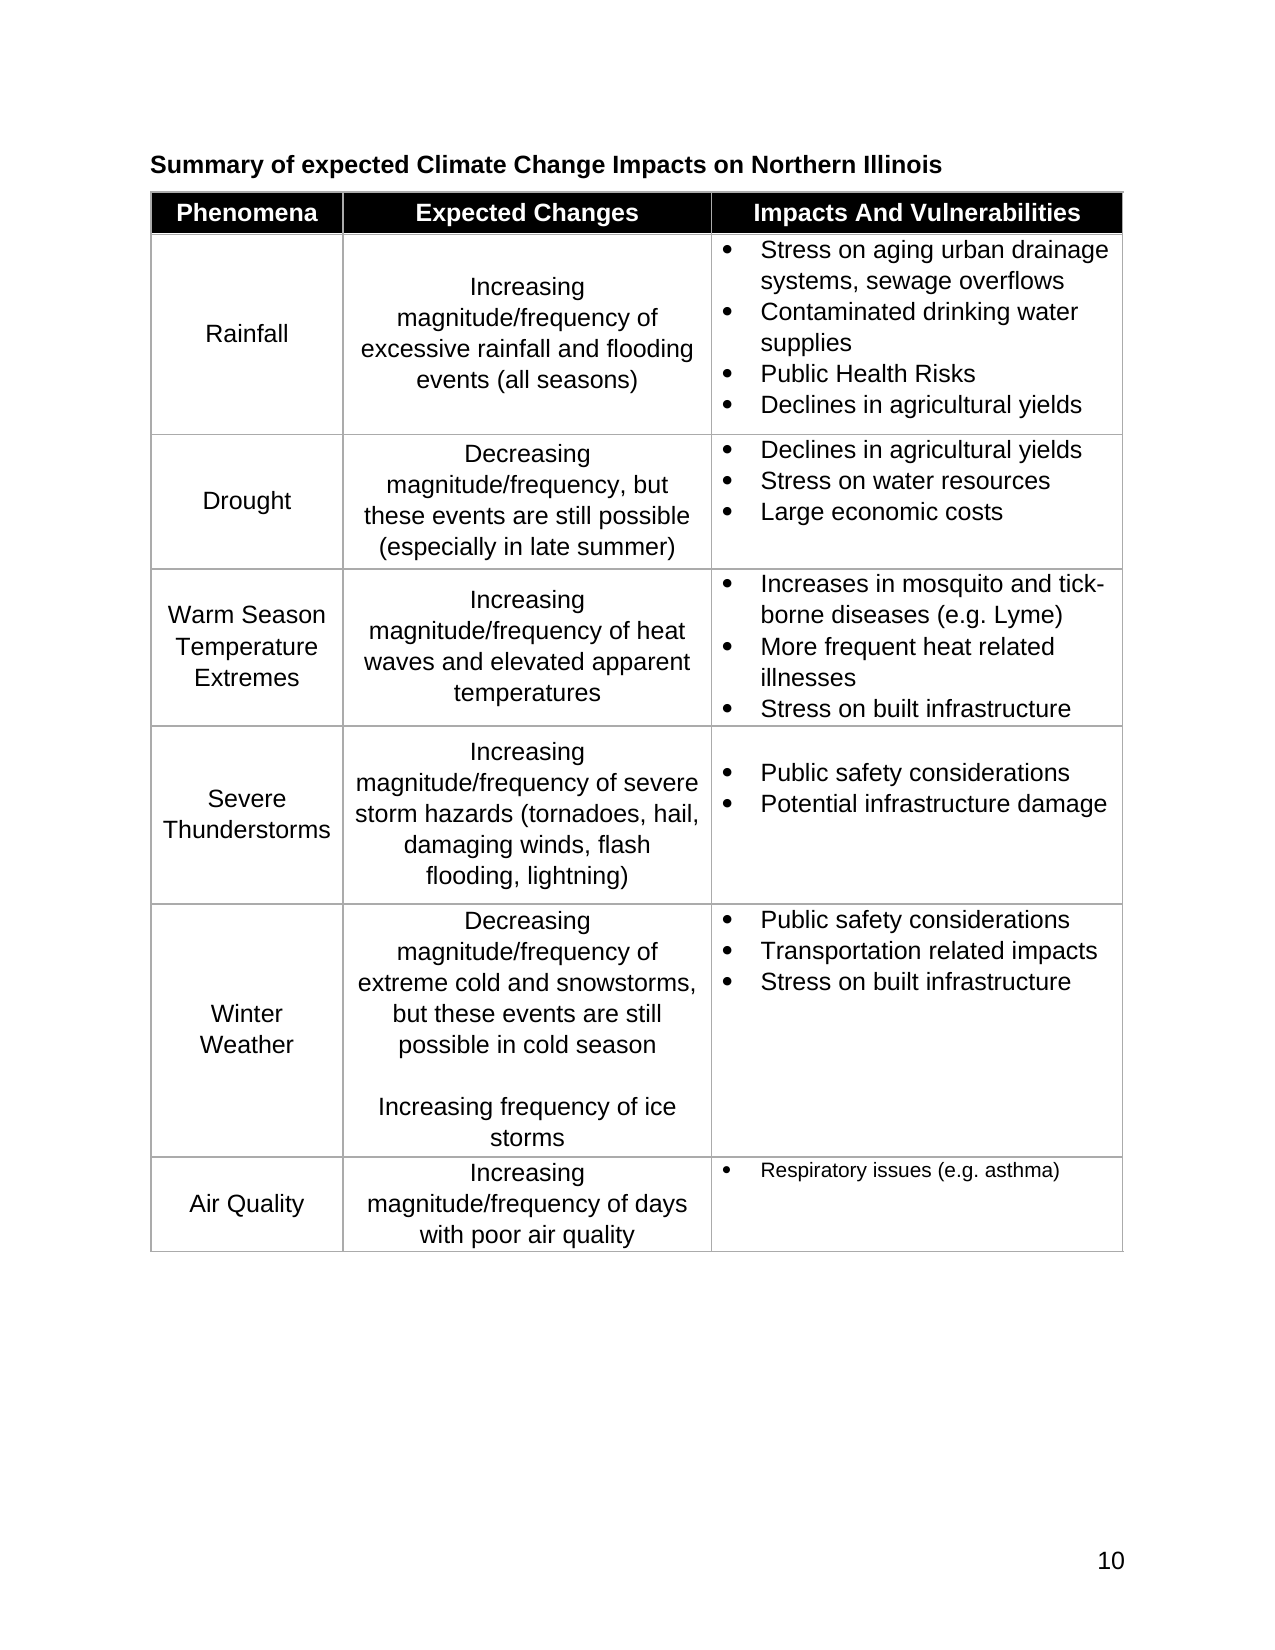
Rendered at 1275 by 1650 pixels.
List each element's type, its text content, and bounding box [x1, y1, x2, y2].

table_header Expected Changes [344, 193, 711, 233]
table_cell Drought [152, 435, 342, 568]
table_cell Increasing magnitude/frequency of severe storm hazards (tornadoes, hail, damaging winds, flash flooding, lightning) [344, 727, 711, 903]
table_header Impacts And Vulnerabilities [712, 193, 1122, 233]
table_cell Increasing magnitude/frequency of excessive rainfall and flooding events (all seasons) [344, 235, 711, 433]
table_cell Increasing magnitude/frequency of days with poor air quality [344, 1158, 711, 1251]
table_header Phenomena [152, 193, 342, 233]
table_cell Public safety considerations Transportation related impacts Stress on built infrastructure [712, 905, 1122, 1156]
table_cell Decreasing magnitude/frequency, but these events are still possible (especially in late summer) [344, 435, 711, 568]
table_cell Rainfall [152, 235, 342, 433]
table_cell Declines in agricultural yields Stress on water resources Large economic costs [712, 435, 1122, 568]
table_cell Warm Season Temperature Extremes [152, 570, 342, 725]
table_cell Increasing magnitude/frequency of heat waves and elevated apparent temperatures [344, 570, 711, 725]
table_cell Respiratory issues (e.g. asthma) [712, 1158, 1122, 1251]
table_cell Increases in mosquito and tick-borne diseases (e.g. Lyme) More frequent heat related illnesses Stress on built infrastructure [712, 570, 1122, 725]
table_cell Public safety considerations Potential infrastructure damage [712, 727, 1122, 903]
table_cell Winter Weather [152, 905, 342, 1156]
table_cell Stress on aging urban drainage systems, sewage overflows Contaminated drinking water supplies Public Health Risks Declines in agricultural yields [712, 235, 1122, 433]
subtitle Summary of expected Climate Change Impacts on Northern Illinois [150, 150, 1125, 179]
table_cell Decreasing magnitude/frequency of extreme cold and snowstorms, but these events are still possible in cold season Increasing frequency of ice storms [344, 905, 711, 1156]
table_cell Air Quality [152, 1158, 342, 1251]
table_cell Severe Thunderstorms [152, 727, 342, 903]
